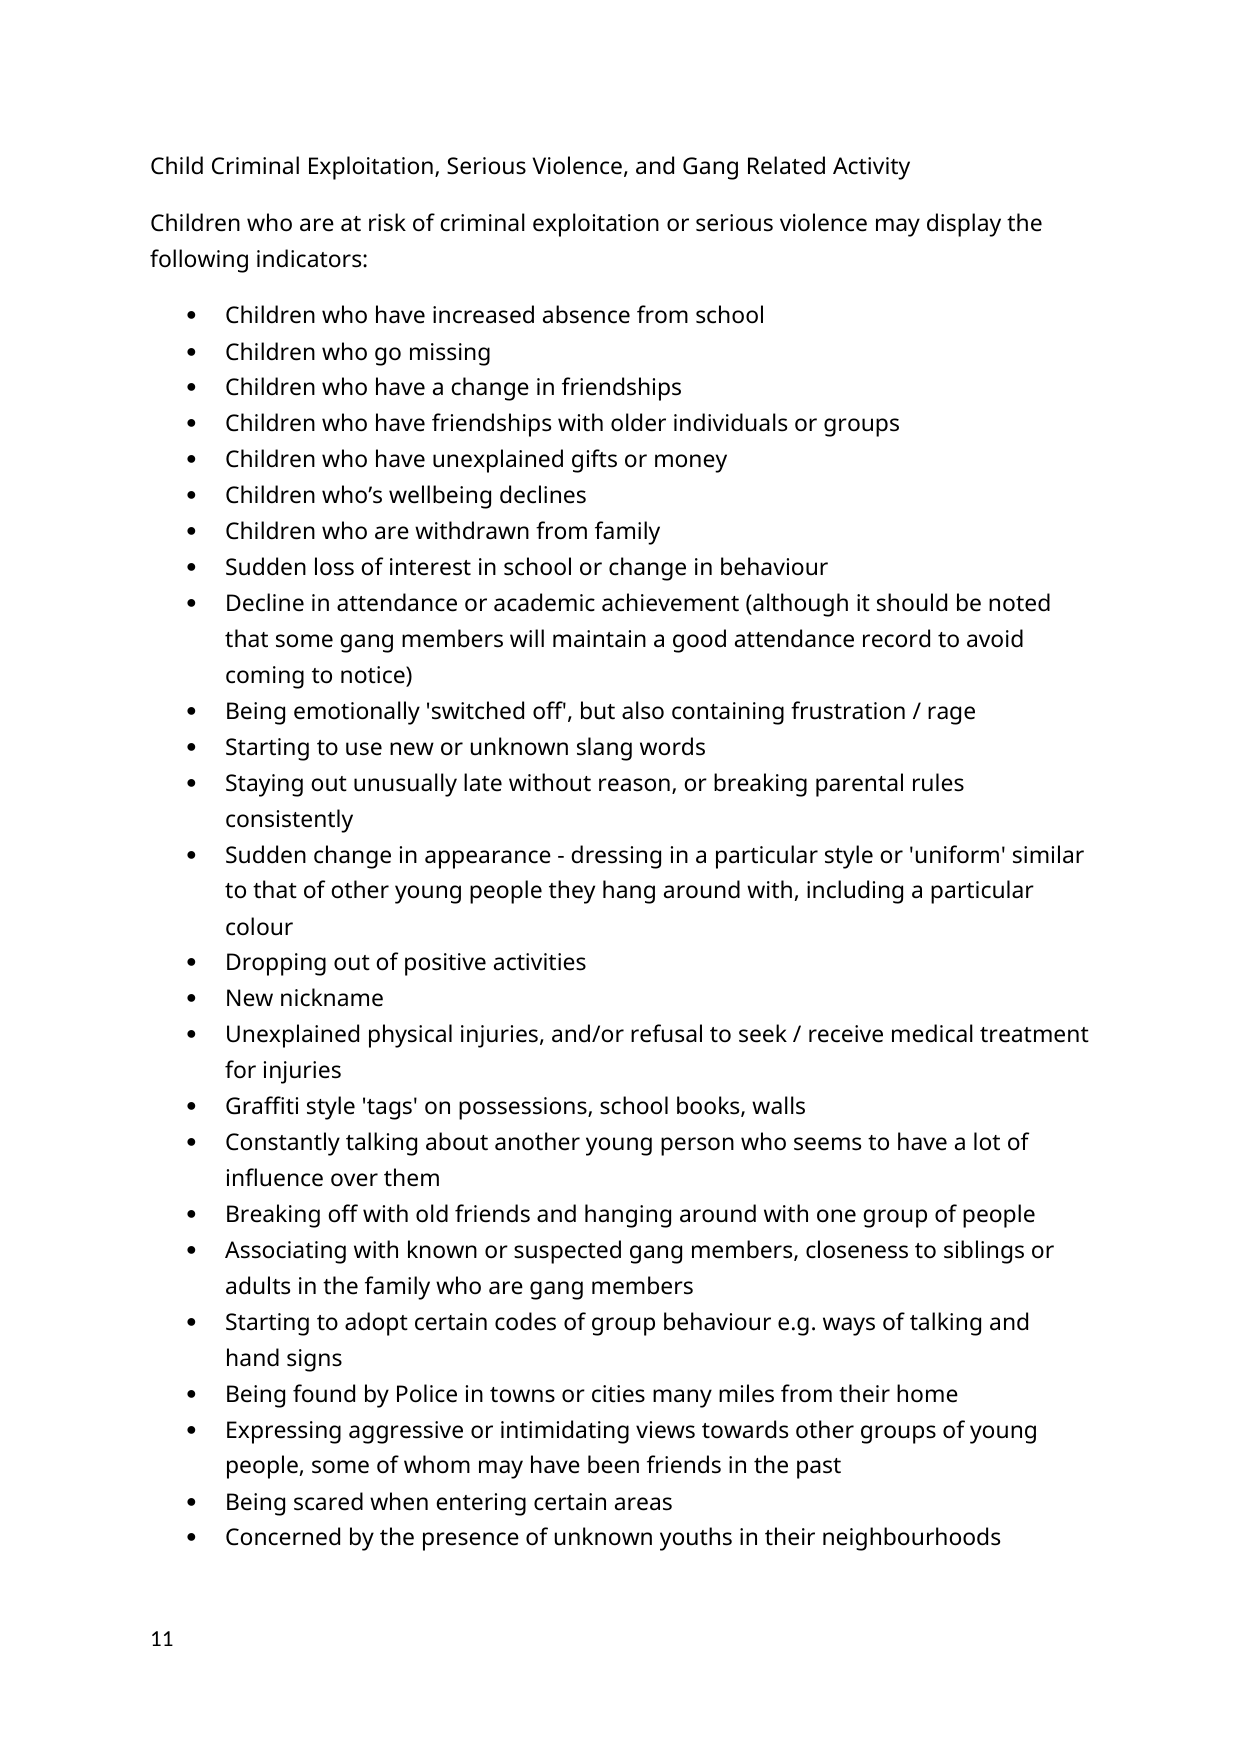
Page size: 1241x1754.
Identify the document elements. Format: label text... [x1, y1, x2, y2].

list Being found by Police in towns or cities many miles from their home [187, 1378, 1090, 1409]
list Associating with known or suspected gang members, closeness to siblings or adults in the family who are gang members [187, 1234, 1090, 1301]
list Children who go missing [187, 335, 1090, 367]
list Unexplained physical injuries, and/or refusal to seek / receive medical treatment for injuries [187, 1018, 1090, 1085]
list Dropping out of positive activities [187, 946, 1090, 978]
list Starting to adopt certain codes of group behaviour e.g. ways of talking and hand signs [187, 1306, 1090, 1373]
list Sudden change in appearance - dressing in a particular style or 'uniform' similar to that of other young people they hang around with, including a particular colour [187, 838, 1090, 942]
list Children who’s wellbeing declines [187, 479, 1090, 510]
list Sudden loss of interest in school or change in behaviour [187, 551, 1090, 582]
list Expressing aggressive or intimidating views towards other groups of young people, some of whom may have been friends in the past [187, 1413, 1090, 1481]
list Staying out unusually late without reason, or breaking parental rules consistently [187, 767, 1090, 834]
list Decline in attendance or academic achievement (although it should be noted that some gang members will maintain a good attendance record to avoid coming to notice) [187, 587, 1090, 690]
list Children who have increased absence from school [187, 299, 1090, 331]
text Child Criminal Exploitation, Serious Violence, and Gang Related Activity [150, 150, 1090, 181]
list Graffiti style 'tags' on possessions, school books, walls [187, 1090, 1090, 1121]
list Being scared when entering certain areas [187, 1485, 1090, 1517]
list Being emotionally 'switched off', but also containing frustration / rage [187, 695, 1090, 726]
list Children who have a change in friendships [187, 371, 1090, 403]
text Children who are at risk of criminal exploitation or serious violence may display the following indicators: [150, 207, 1090, 274]
list Constantly talking about another young person who seems to have a lot of influence over them [187, 1126, 1090, 1193]
list Children who are withdrawn from family [187, 515, 1090, 546]
list New nickname [187, 982, 1090, 1013]
list Breaking off with old friends and hanging around with one group of people [187, 1198, 1090, 1229]
list Children who have friendships with older individuals or groups [187, 407, 1090, 438]
list Starting to use new or unknown slang words [187, 731, 1090, 762]
list Concerned by the presence of unknown youths in their neighbourhoods [187, 1521, 1090, 1553]
list Children who have unexplained gifts or money [187, 443, 1090, 474]
